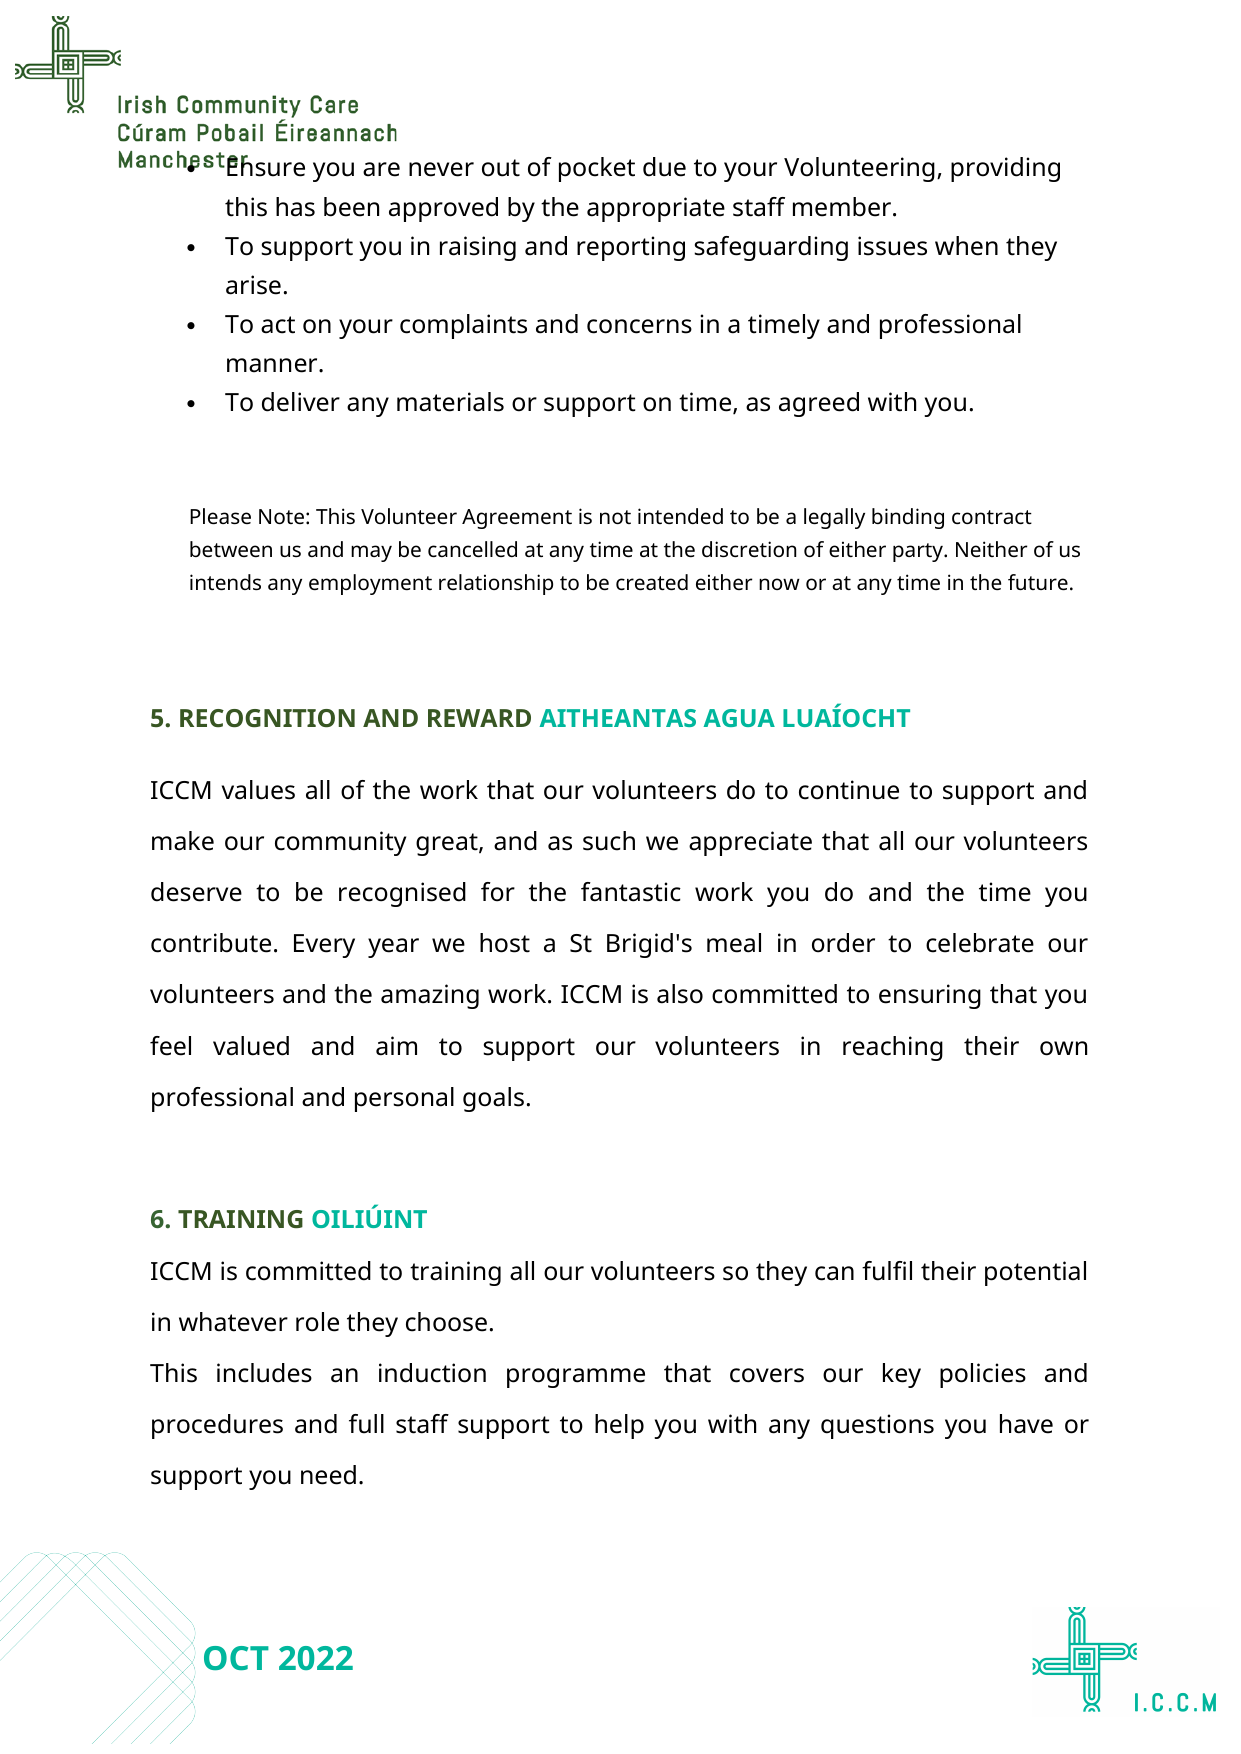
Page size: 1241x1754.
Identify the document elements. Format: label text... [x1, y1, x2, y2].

picture [0, 1463, 396, 1744]
text 6. TRAINING OILIÚINT [150, 1202, 1090, 1236]
list To support you in raising and reporting safeguarding issues when they arise. [187, 228, 1090, 302]
list Please Note: This Volunteer Agreement is not intended to be a legally binding contract between us and may be cancelled at any time at the discretion of either party. Neither of us intends any employment relationship to be created either now or at any time in the future. [189, 502, 1090, 596]
text ICCM is committed to training all our volunteers so they can fulfil their potential in whatever role they choose. [150, 1253, 1090, 1338]
picture [1032, 1607, 1220, 1717]
text This includes an induction programme that covers our key policies and procedures and full staff support to help you with any questions you have or support you need. [150, 1355, 1090, 1491]
list To deliver any materials or support on time, as agreed with you. [187, 385, 1090, 419]
picture [15, 16, 397, 168]
text 5. RECOGNITION AND REWARD AITHEANTAS AGUA LUAÍOCHT [150, 701, 1090, 735]
text ICCM values all of the work that our volunteers do to continue to support and make our community great, and as such we appreciate that all our volunteers deserve to be recognised for the fantastic work you do and the time you contribute. Every year we host a St Brigid's meal in order to celebrate our volunteers and the amazing work. ICCM is also committed to ensuring that you feel valued and aim to support our volunteers in reaching their own professional and personal goals. [150, 773, 1090, 1113]
list To act on your complaints and concerns in a timely and professional manner. [187, 307, 1090, 380]
list Ensure you are never out of pocket due to your Volunteering, providing this has been approved by the appropriate staff member. [187, 150, 1090, 223]
